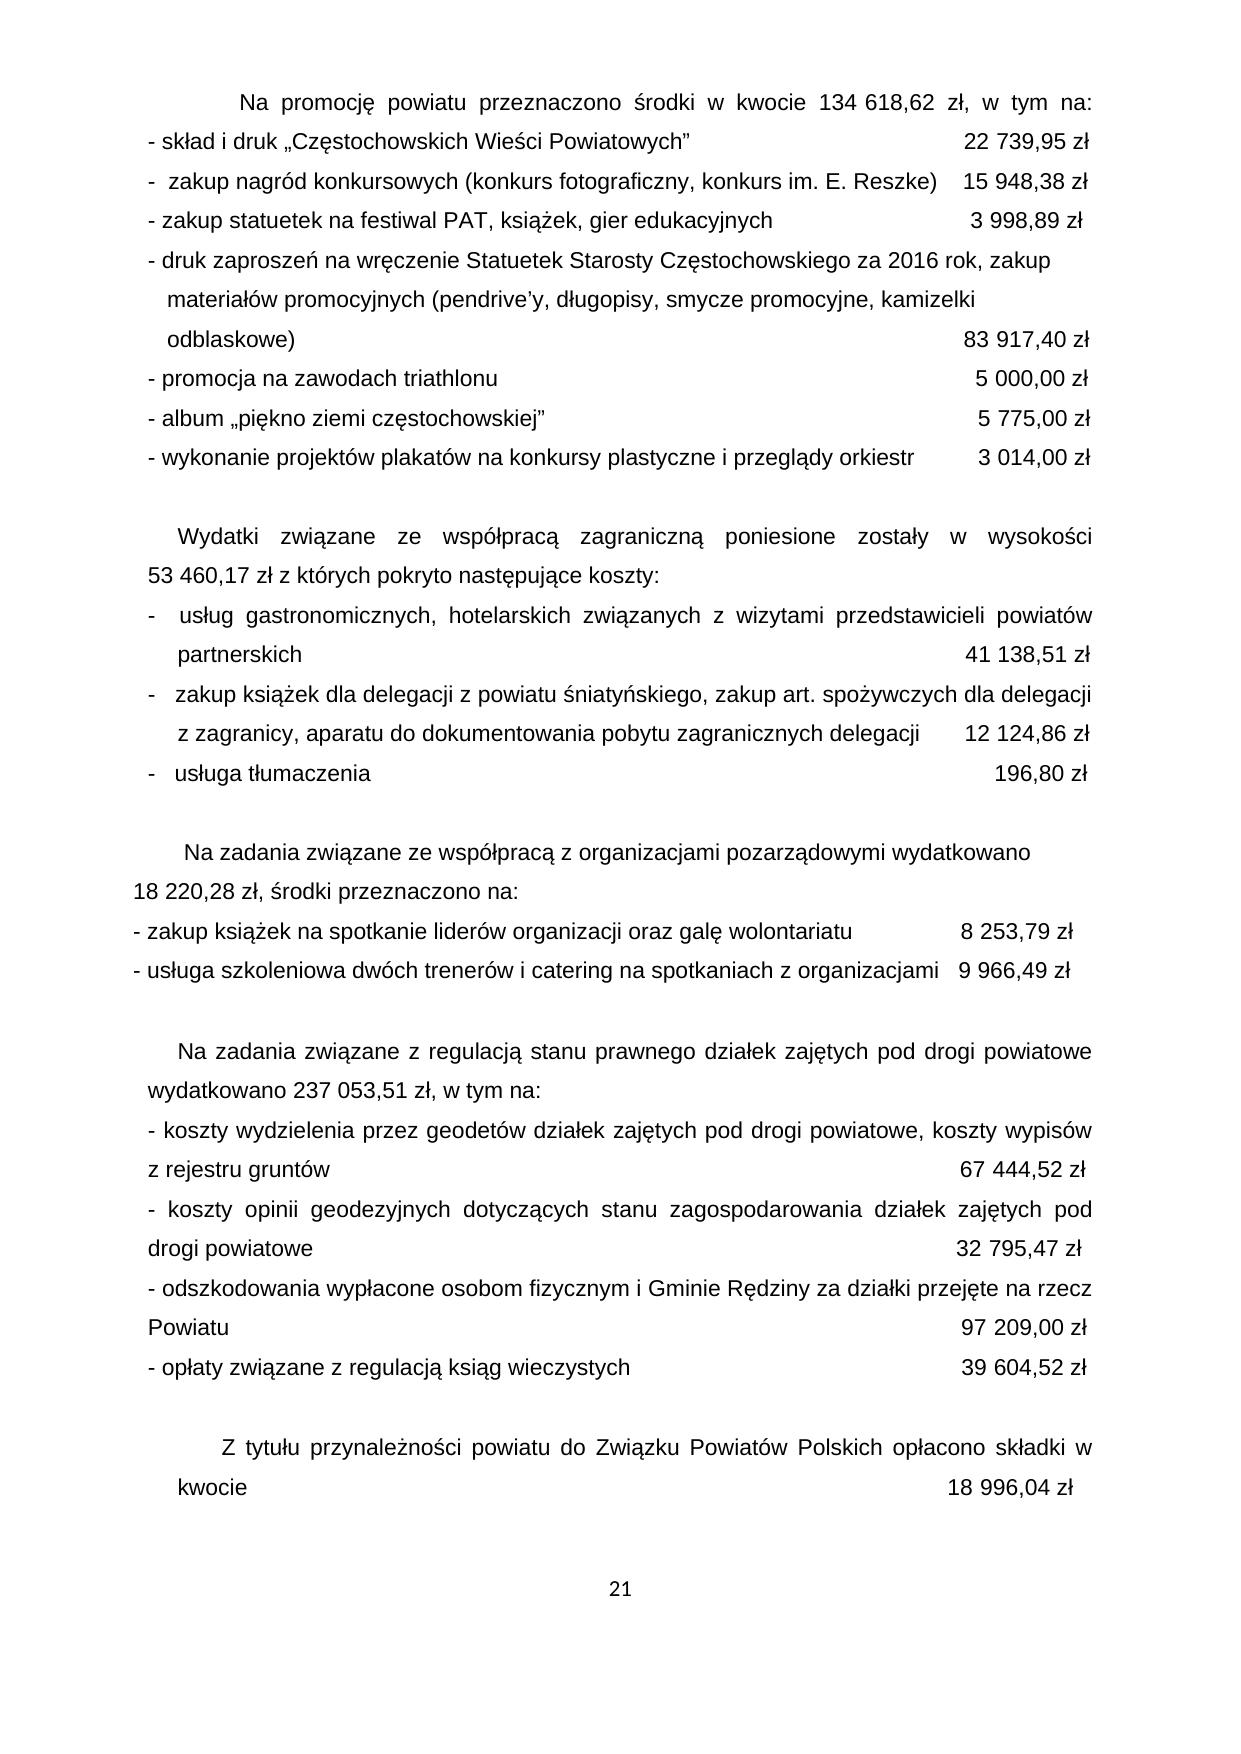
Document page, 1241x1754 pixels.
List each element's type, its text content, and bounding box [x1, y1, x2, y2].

text Na zadania związane z regulacją stanu prawnego działek zajętych pod drogi powiatowe wydatkowano 237 053,51 zł, w tym na: [148, 1038, 1093, 1104]
text Z tytułu przynależności powiatu do Związku Powiatów Polskich opłacono składki w kwocie 18 996,04 zł [177, 1434, 1093, 1500]
text - usługa tłumaczenia 196,80 zł [148, 760, 1093, 786]
text Na promocję powiatu przeznaczono środki w kwocie 134 618,62 zł, w tym na: - skład i druk „Częstochowskich Wieści Powiatowych” 22 739,95 zł [148, 89, 1093, 154]
text - koszty wydzielenia przez geodetów działek zajętych pod drogi powiatowe, koszty wypisów z rejestru gruntów 67 444,52 zł [148, 1117, 1093, 1183]
text - zakup nagród konkursowych (konkurs fotograficzny, konkurs im. E. Reszke) 15 948,38 zł [148, 168, 1093, 194]
text materiałów promocyjnych (pendrive’y, długopisy, smycze promocyjne, kamizelki [148, 286, 1093, 312]
text 18 220,28 zł, środki przeznaczono na: [133, 878, 1093, 904]
text - promocja na zawodach triathlonu 5 000,00 zł [148, 365, 1093, 391]
text - zakup statuetek na festiwal PAT, książek, gier edukacyjnych 3 998,89 zł [148, 207, 1093, 233]
text odblaskowe) 83 917,40 zł [148, 326, 1093, 352]
text - usługa szkoleniowa dwóch trenerów i catering na spotkaniach z organizacjami 9 966,49 zł [133, 957, 1093, 983]
text - druk zaproszeń na wręczenie Statuetek Starosty Częstochowskiego za 2016 rok, zakup [148, 247, 1093, 273]
text Wydatki związane ze współpracą zagraniczną poniesione zostały w wysokości 53 460,17 zł z których pokryto następujące koszty: [148, 523, 1093, 589]
text Na zadania związane ze współpracą z organizacjami pozarządowymi wydatkowano [133, 839, 1093, 865]
text - odszkodowania wypłacone osobom fizycznym i Gminie Rędziny za działki przejęte na rzecz Powiatu 97 209,00 zł [148, 1275, 1093, 1341]
text - wykonanie projektów plakatów na konkursy plastyczne i przeglądy orkiestr 3 014,00 zł [148, 444, 1093, 470]
text - album „piękno ziemi częstochowskiej” 5 775,00 zł [148, 404, 1093, 431]
text - usług gastronomicznych, hotelarskich związanych z wizytami przedstawicieli powiatów partnerskich 41 138,51 zł [148, 602, 1093, 668]
text - zakup książek na spotkanie liderów organizacji oraz galę wolontariatu 8 253,79 zł [133, 918, 1093, 944]
text - opłaty związane z regulacją ksiąg wieczystych 39 604,52 zł [148, 1354, 1093, 1380]
text - zakup książek dla delegacji z powiatu śniatyńskiego, zakup art. spożywczych dla delegacji z zagranicy, aparatu do dokumentowania pobytu zagranicznych delegacji 12 124,86 zł [148, 681, 1093, 747]
text - koszty opinii geodezyjnych dotyczących stanu zagospodarowania działek zajętych pod drogi powiatowe 32 795,47 zł [148, 1196, 1093, 1262]
